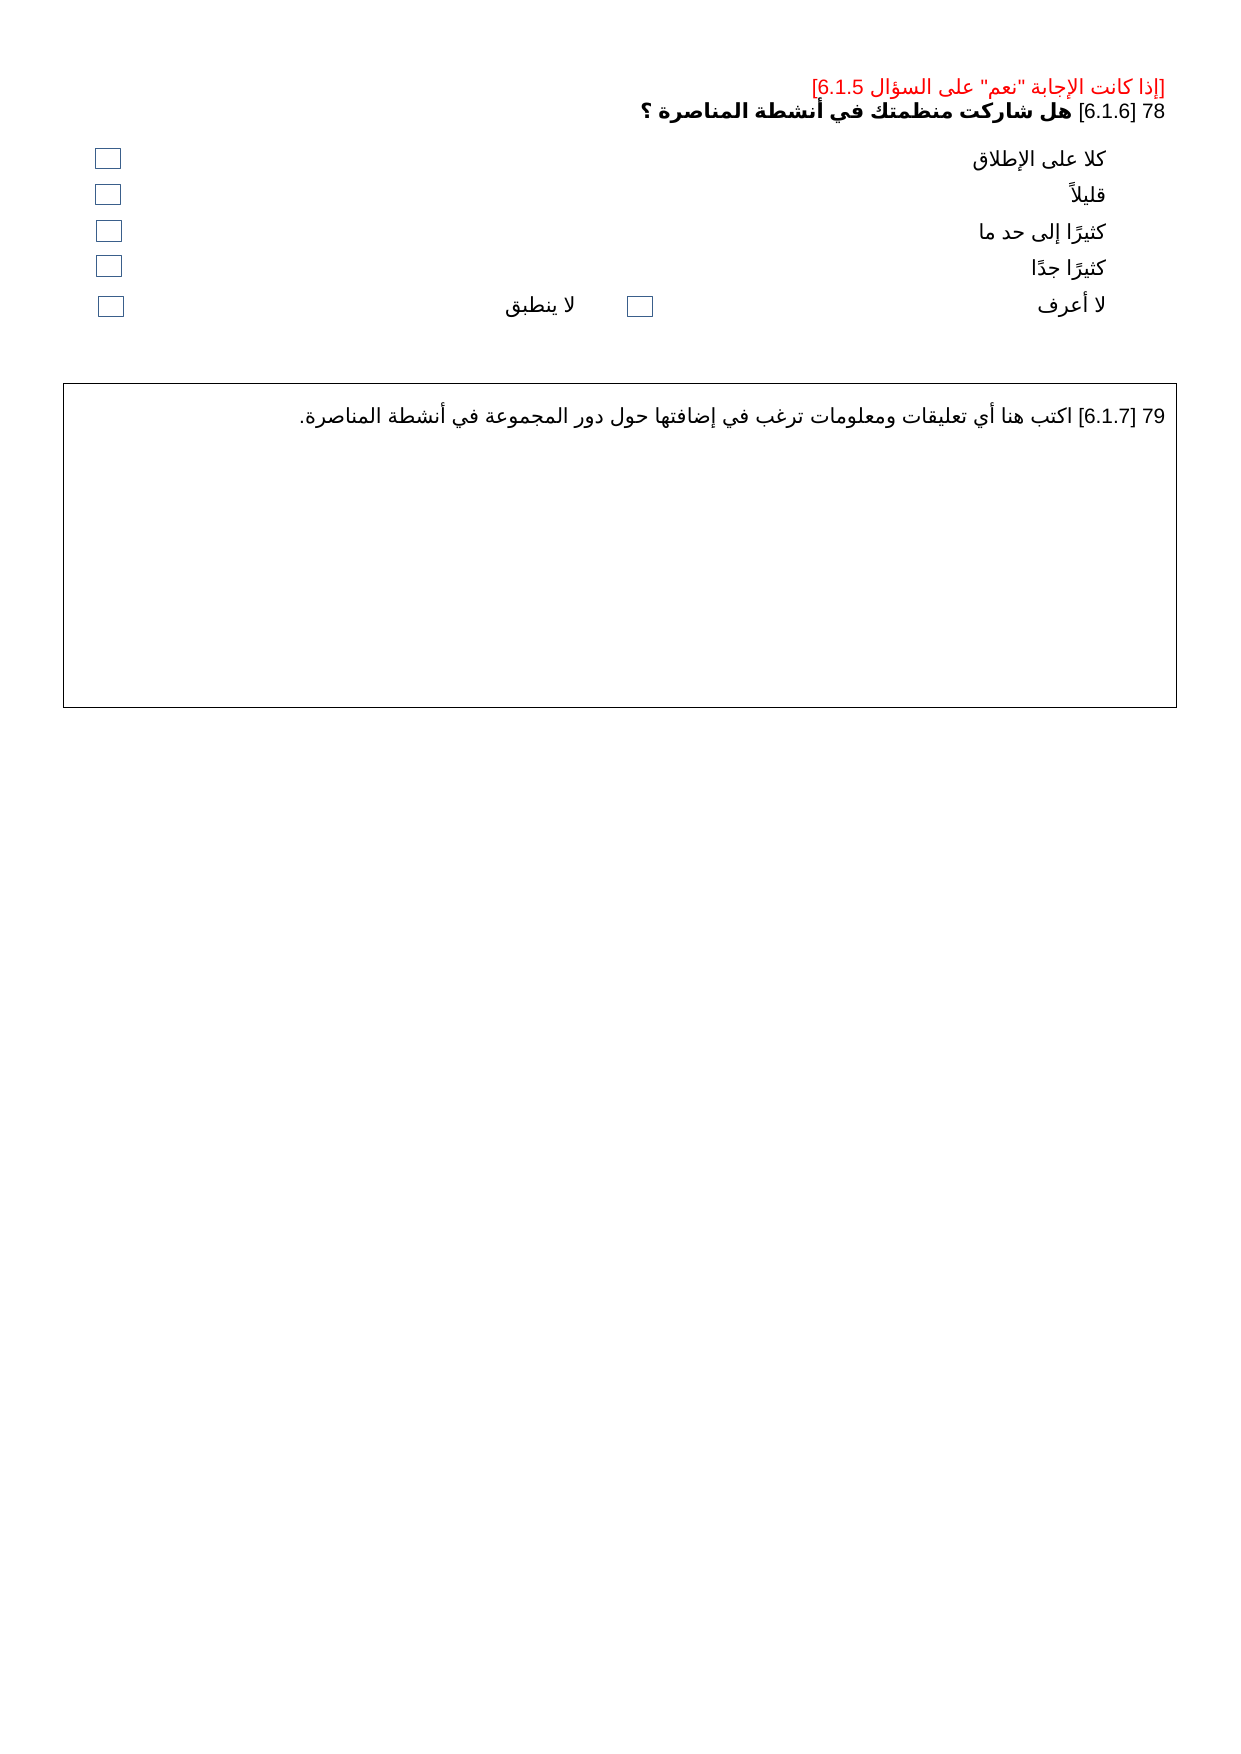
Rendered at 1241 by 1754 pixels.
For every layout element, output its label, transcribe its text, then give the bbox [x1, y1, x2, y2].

text 78 [6.1.6] هل شاركت منظمتك في أنشطة المناصرة ؟ [132, 99, 1165, 123]
text كثيرًا إلى حد ما [75, 220, 1106, 244]
text [إذا كانت الإجابة "نعم" على السؤال 6.1.5] [132, 75, 1165, 99]
text لا أعرف لا ينطبق [75, 293, 1106, 317]
text كثيرًا جدًا [75, 256, 1106, 280]
text كلا على الإطلاق [75, 147, 1106, 171]
table_header 79 [6.1.7] اكتب هنا أي تعليقات ومعلومات ترغب في إضافتها حول دور المجموعة في أنشطة المناصرة. [64, 384, 1176, 707]
text قليلاً [75, 183, 1106, 207]
